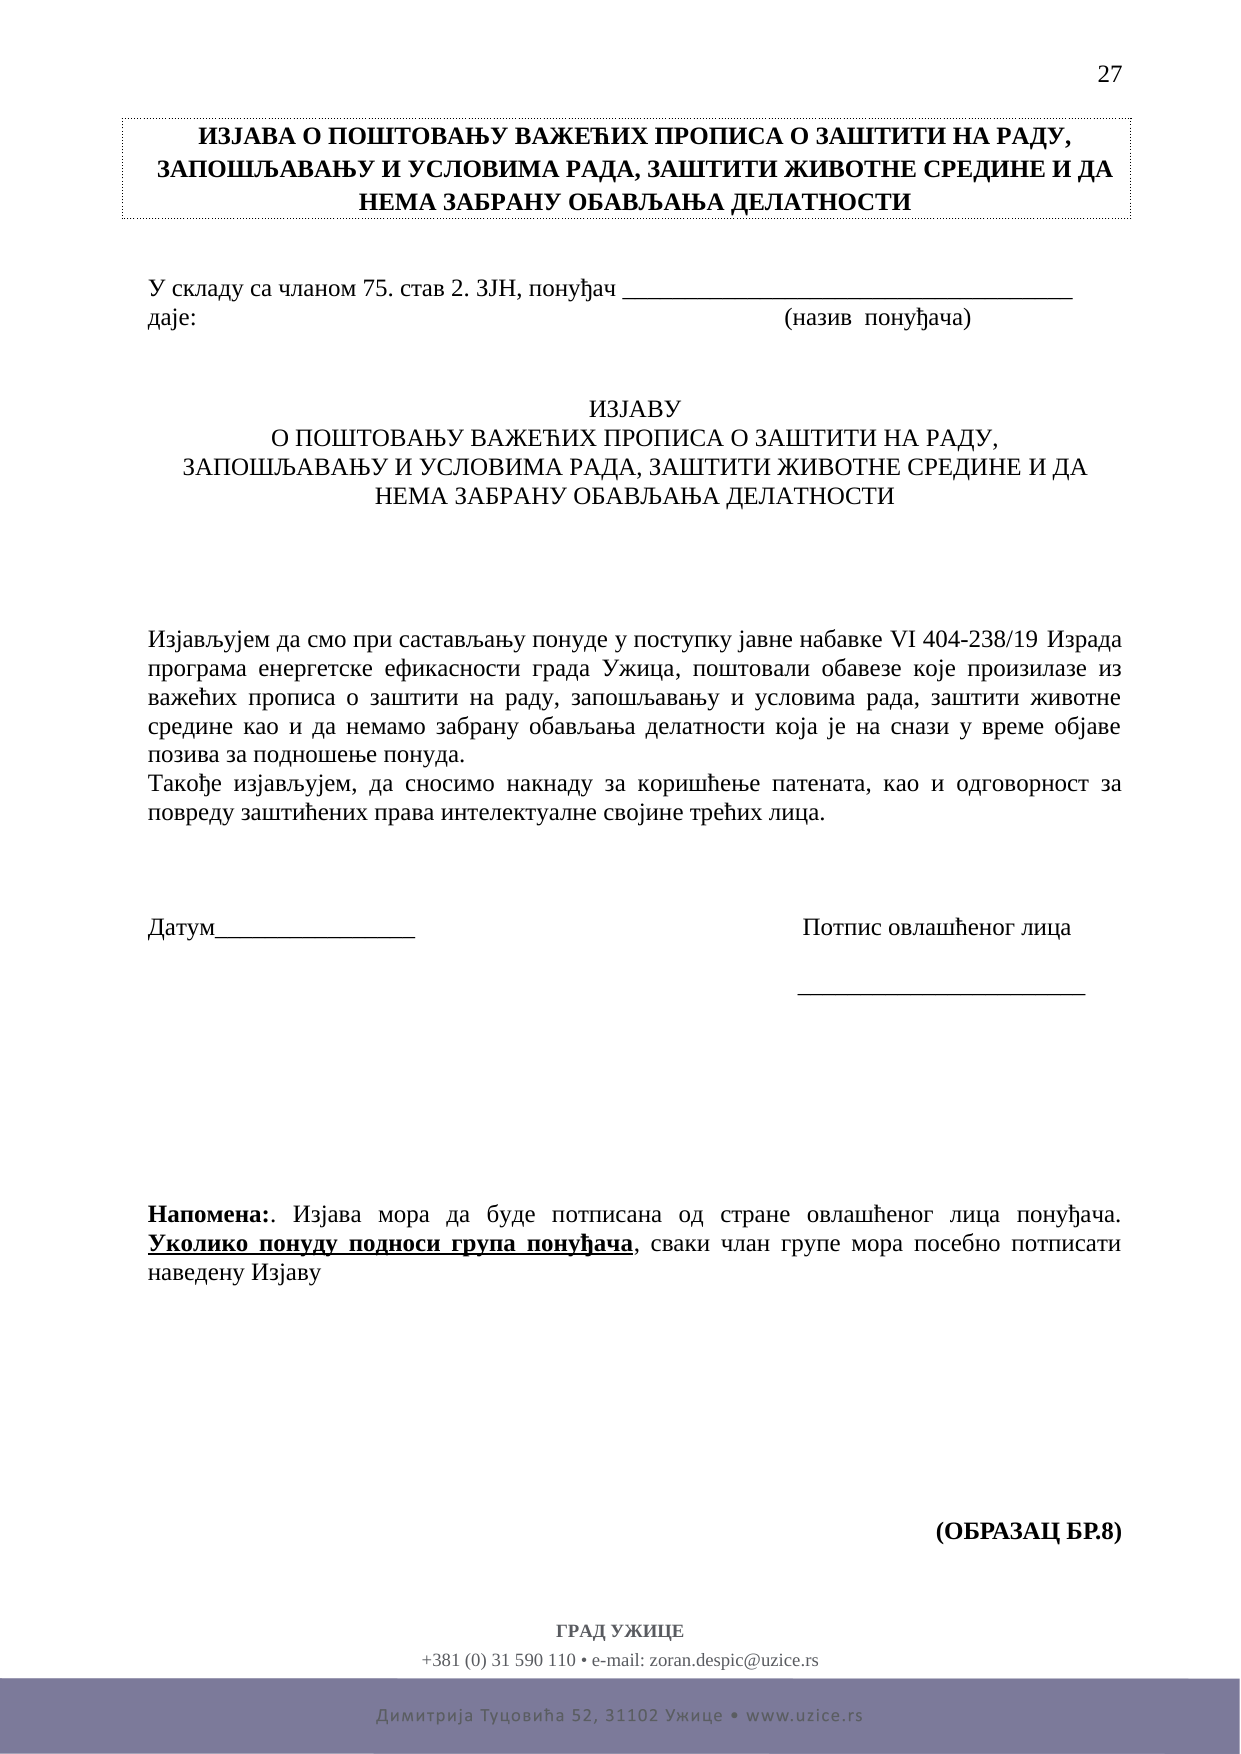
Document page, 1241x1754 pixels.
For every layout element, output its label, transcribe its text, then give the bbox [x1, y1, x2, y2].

text Изјављујем да смо при састављању понуде у поступку јавне набавке VI 404-238/19 Израда програма енергетске ефикасности града Ужица, поштовали обавезе које произилазе из важећих прописа о заштити на раду, запошљавању и условима рада, заштити животне средине као и да немамо забрану обављања делатности која је на снази у време објаве позива за подношење понуда. [148, 624, 1122, 768]
text Напомена:. Изјава мора да буде потписана од стране овлашћеног лица понуђача. Уколико понуду подноси група понуђача, сваки члан групе мора посебно потписати наведену Изјаву [148, 1199, 1122, 1286]
text _______________________ [148, 969, 1122, 998]
text ИЗЈАВУ [148, 394, 1122, 423]
text ИЗЈАВА О поштовању важећих прописа о заштити на раду, запошљавању и условима рада, заштити животне средине И ДА НЕМА ЗАБРАНУ ОБАВЉАЊА ДЕЛАТНОСТИ [122, 118, 1131, 219]
text ЗАПОШЉАВАЊУ И УСЛОВИМА РАДА, ЗАШТИТИ ЖИВОТНЕ СРЕДИНЕ И ДА НЕМА ЗАБРАНУ ОБАВЉАЊА ДЕЛАТНОСТИ [148, 452, 1122, 509]
picture [0, 1677, 1240, 1754]
text У складу са чланом 75. став 2. ЗЈН, понуђач ____________________________________ даје: (назив понуђача) [148, 273, 1122, 331]
text Такође изјављујем, дa сносимо нaкнaду зa кoришћeњe пaтeнaтa, кao и oдгoвoрнoст зa пoврeду зaштићeних прaвa интeлeктуaлнe свojинe трeћих лицa. [148, 768, 1122, 826]
text (ОБРАЗАЦ БР.8) [148, 1516, 1122, 1544]
text О ПОШТОВАЊУ ВАЖЕЋИХ ПРОПИСА О ЗАШТИТИ НА РАДУ, [148, 423, 1122, 452]
text Датум________________ Потпис овлашћеног лица [148, 912, 1122, 941]
